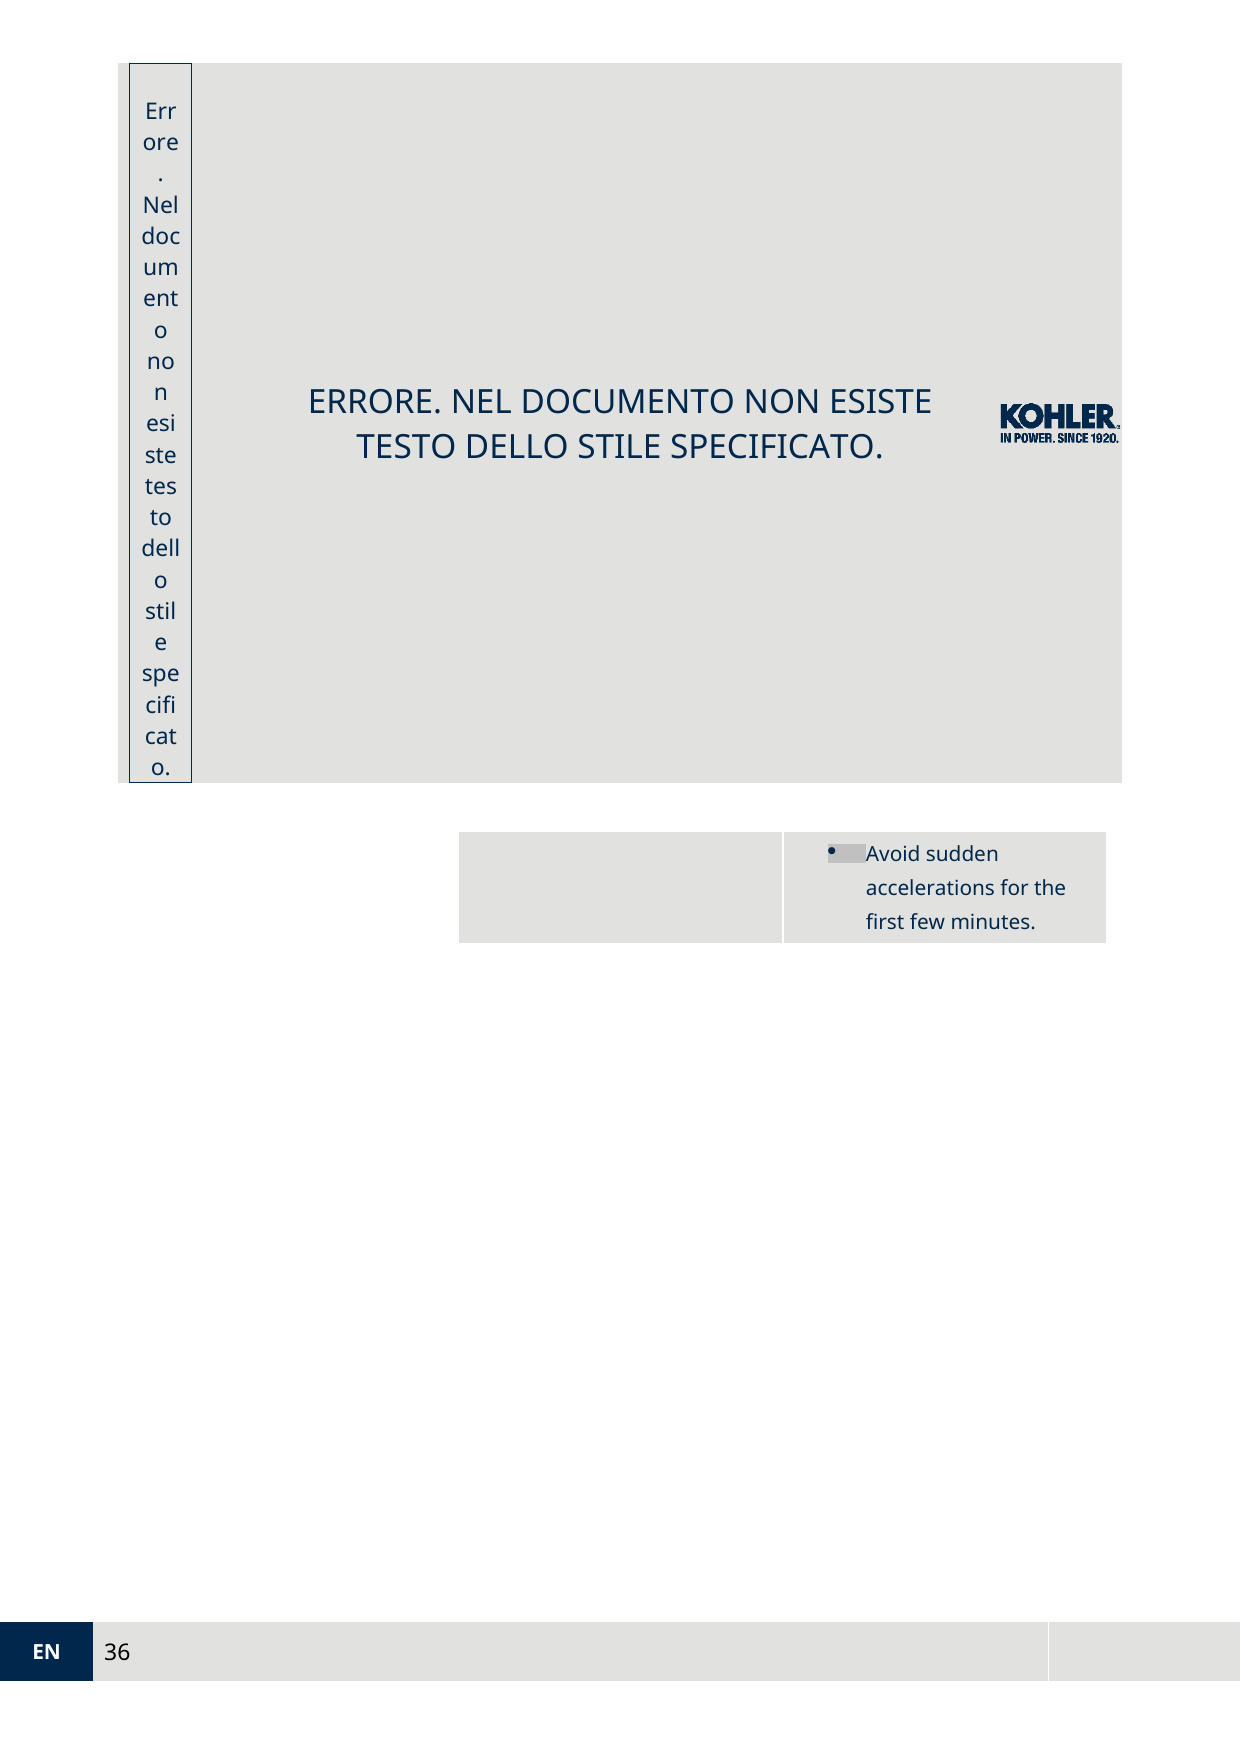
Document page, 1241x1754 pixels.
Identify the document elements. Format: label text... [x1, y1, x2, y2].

table_cell Operations for the engine 5.5 [118, 815, 1122, 959]
picture [1000, 403, 1121, 443]
